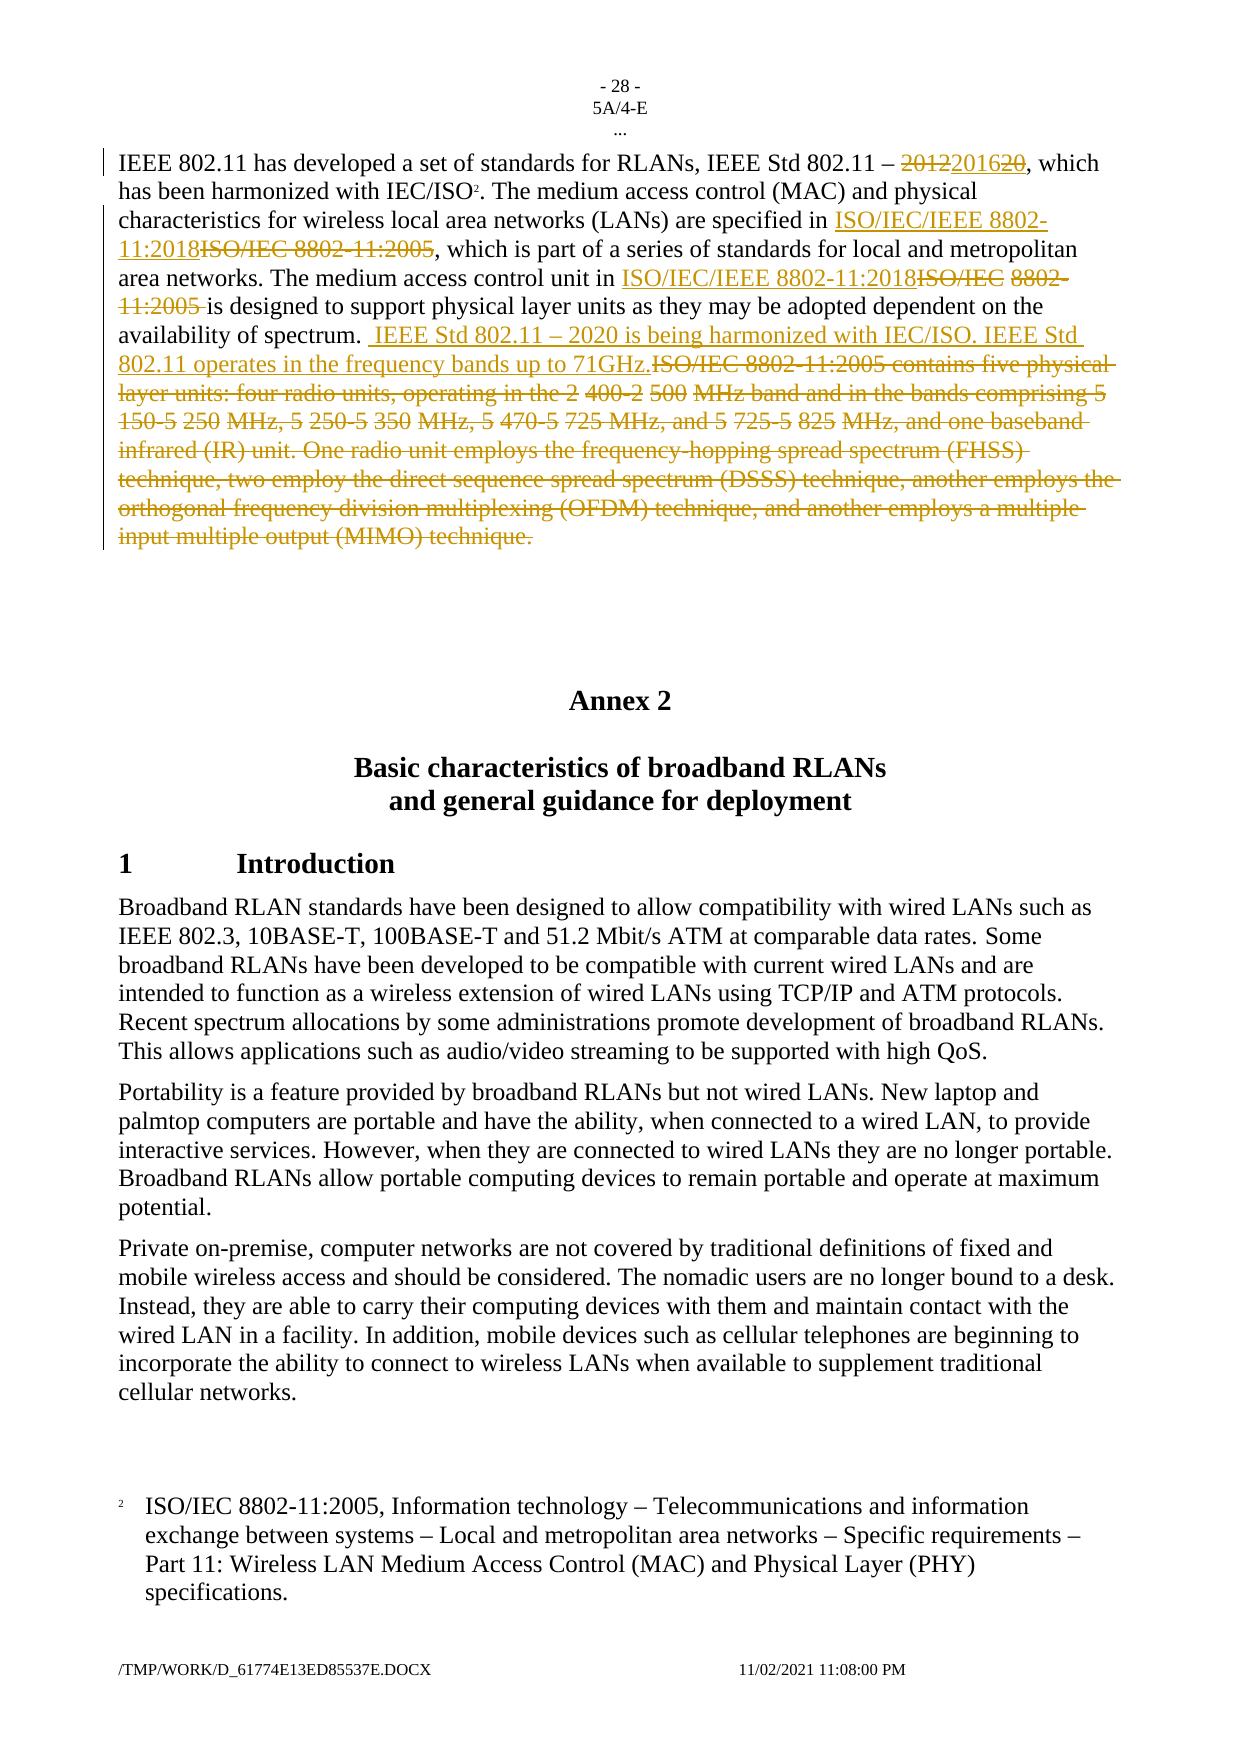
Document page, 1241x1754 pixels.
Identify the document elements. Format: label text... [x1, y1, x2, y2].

subtitle 1 Introduction [118, 846, 1122, 879]
text Portability is a feature provided by broadband RLANs but not wired LANs. New laptop and palmtop computers are portable and have the ability, when connected to a wired LAN, to provide interactive services. However, when they are connected to wired LANs they are no longer portable. Broadband RLANs allow portable computing devices to remain portable and operate at maximum potential. [118, 1077, 1122, 1221]
text IEEE 802.11 has developed a set of standards for RLANs, IEEE Std 802.11 – , which has been harmonized with IEC/ISO. The medium access control (MAC) and physical characteristics for wireless local area networks (LANs) are specified in , which is part of a series of standards for local and metropolitan area networks. The medium access control unit in is designed to support physical layer units as they may be adopted dependent on the availability of spectrum. [118, 148, 1122, 550]
text Broadband RLAN standards have been designed to allow compatibility with wired LANs such as IEEE 802.3, 10BASE-T, 100BASE-T and 51.2 Mbit/s ATM at comparable data rates. Some broadband RLANs have been developed to be compatible with current wired LANs and are intended to function as a wireless extension of wired LANs using TCP/IP and ATM protocols. Recent spectrum allocations by some administrations promote development of broadband RLANs. This allows applications such as audio/video streaming to be supported with high QoS. [118, 892, 1122, 1065]
text Private on-premise, computer networks are not covered by traditional definitions of fixed and mobile wireless access and should be considered. The nomadic users are no longer bound to a desk. Instead, they are able to carry their computing devices with them and maintain contact with the wired LAN in a facility. In addition, mobile devices such as cellular telephones are beginning to incorporate the ability to connect to wireless LANs when available to supplement traditional cellular networks. [118, 1233, 1122, 1406]
title Annex 2 Basic characteristics of broadband RLANs and general guidance for deployment [118, 683, 1122, 817]
